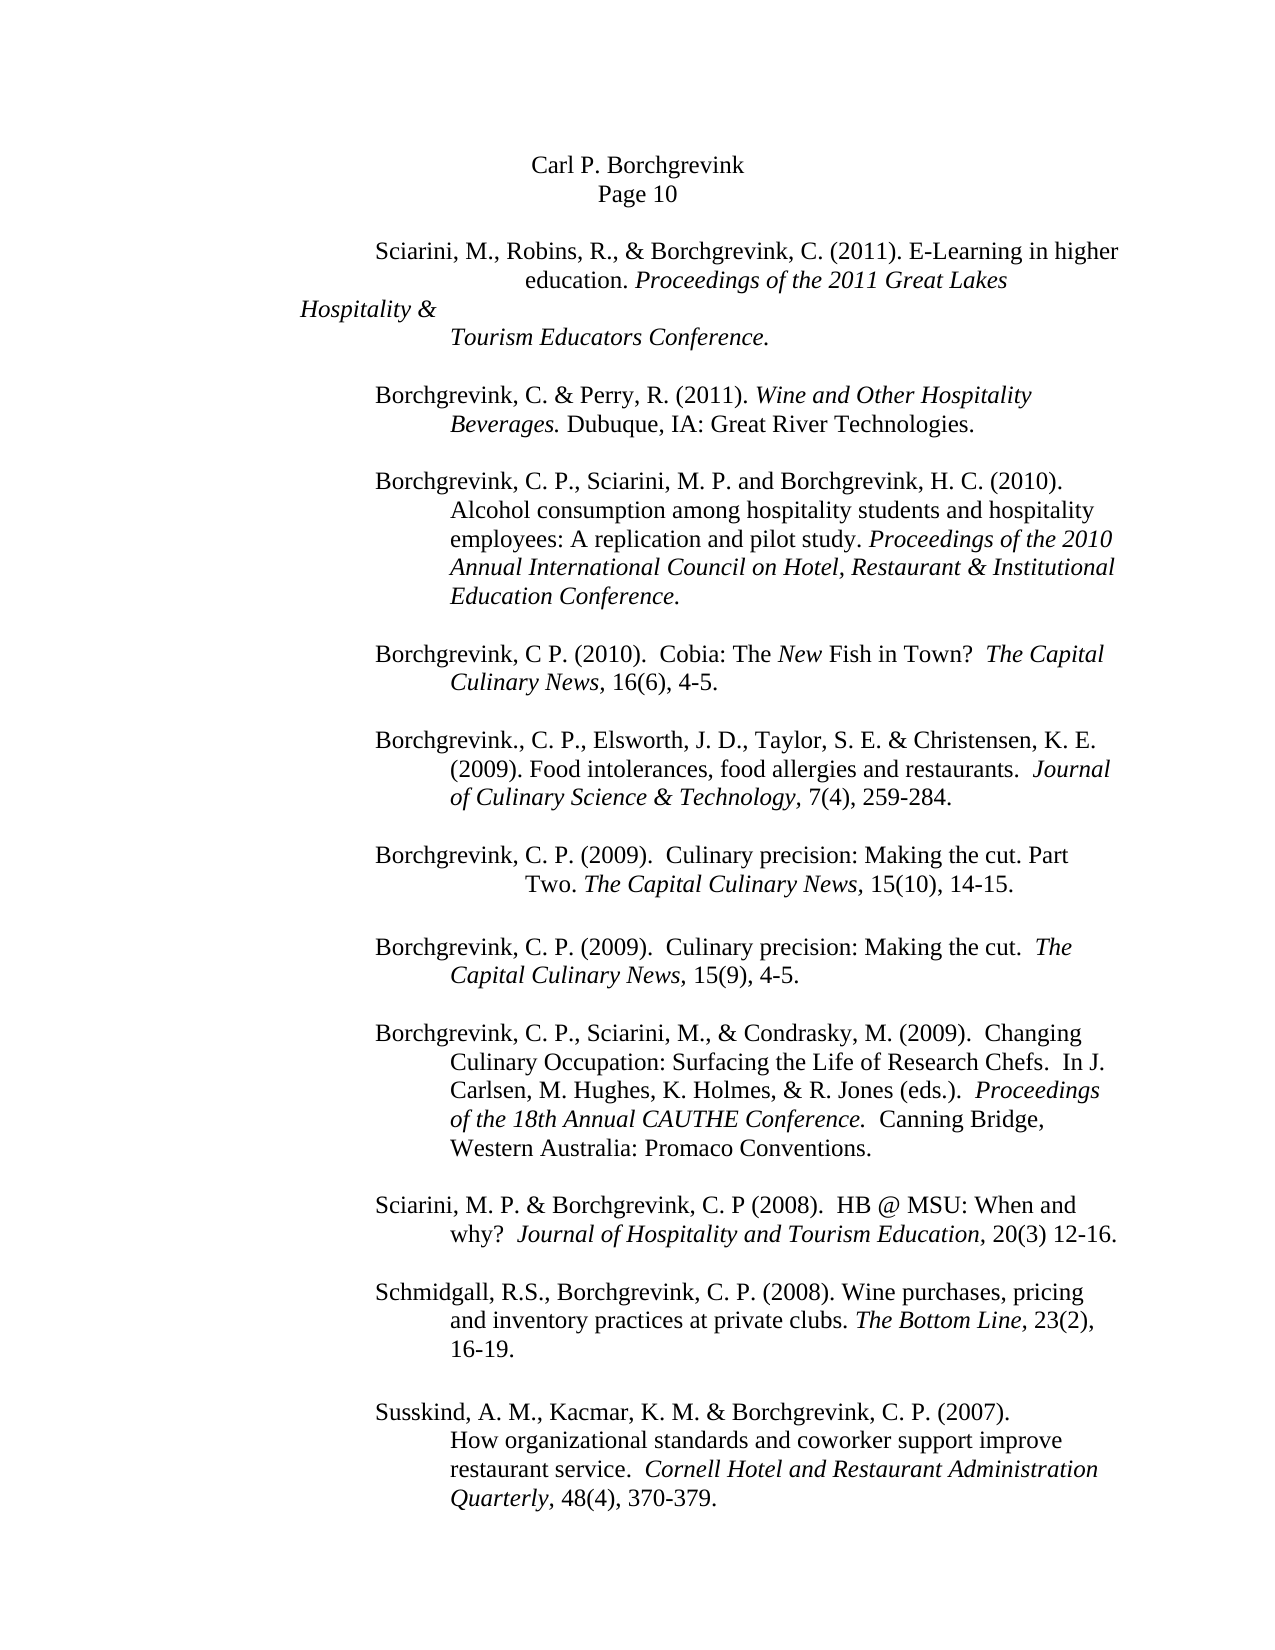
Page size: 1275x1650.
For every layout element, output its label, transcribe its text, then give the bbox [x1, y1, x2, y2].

text of Culinary Science & Technology, 7(4), 259-284. [375, 782, 1125, 811]
text Culinary Occupation: Surfacing the Life of Research Chefs. In J. Carlsen, M. Hughes, K. Holmes, & R. Jones (eds.). Proceedings of the 18th Annual CAUTHE Conference. Canning Bridge, Western Australia: Promaco Conventions. [450, 1047, 1125, 1162]
text Susskind, A. M., Kacmar, K. M. & Borchgrevink, C. P. (2007). [375, 1397, 1125, 1426]
text Borchgrevink, C. P., Sciarini, M., & Condrasky, M. (2009). Changing [300, 1018, 1125, 1047]
text Carl P. Borchgrevink [150, 150, 1125, 179]
text why? Journal of Hospitality and Tourism Education, 20(3) 12-16. Schmidgall, R.S., Borchgrevink, C. P. (2008). Wine purchases, pricing [375, 1219, 1125, 1305]
text Alcohol consumption among hospitality students and hospitality employees: A replication and pilot study. Proceedings of the 2010 Annual International Council on Hotel, Restaurant & Institutional Education Conference. [450, 495, 1125, 610]
text Sciarini, M. P. & Borchgrevink, C. P (2008). HB @ MSU: When and [375, 1190, 1125, 1219]
text Borchgrevink., C. P., Elsworth, J. D., Taylor, S. E. & Christensen, K. E. [375, 725, 1125, 754]
text Tourism Educators Conference. [375, 322, 1125, 351]
text Culinary News, 16(6), 4-5. [375, 667, 1125, 696]
text Page 10 [150, 179, 1125, 207]
text (2009). Food intolerances, food allergies and restaurants. Journal [375, 754, 1125, 782]
text How organizational standards and coworker support improve restaurant service. Cornell Hotel and Restaurant Administration Quarterly, 48(4), 370-379. [450, 1426, 1125, 1512]
text Capital Culinary News, 15(9), 4-5. [375, 960, 1125, 989]
text Borchgrevink, C. P., Sciarini, M. P. and Borchgrevink, H. C. (2010). [375, 466, 1125, 495]
text Sciarini, M., Robins, R., & Borchgrevink, C. (2011). E-Learning in higher education. Proceedings of the 2011 Great Lakes Hospitality & [300, 236, 1125, 322]
text Borchgrevink, C. P. (2009). Culinary precision: Making the cut. The [375, 932, 1125, 960]
text and inventory practices at private clubs. The Bottom Line, 23(2), [375, 1305, 1125, 1334]
text Borchgrevink, C P. (2010). Cobia: The New Fish in Town? The Capital [375, 639, 1125, 667]
text Borchgrevink, C. & Perry, R. (2011). Wine and Other Hospitality Beverages. Dubuque, IA: Great River Technologies. [375, 380, 1125, 437]
text 16-19. [375, 1334, 1125, 1397]
text Borchgrevink, C. P. (2009). Culinary precision: Making the cut. Part Two. The Capital Culinary News, 15(10), 14-15. [375, 840, 1125, 932]
